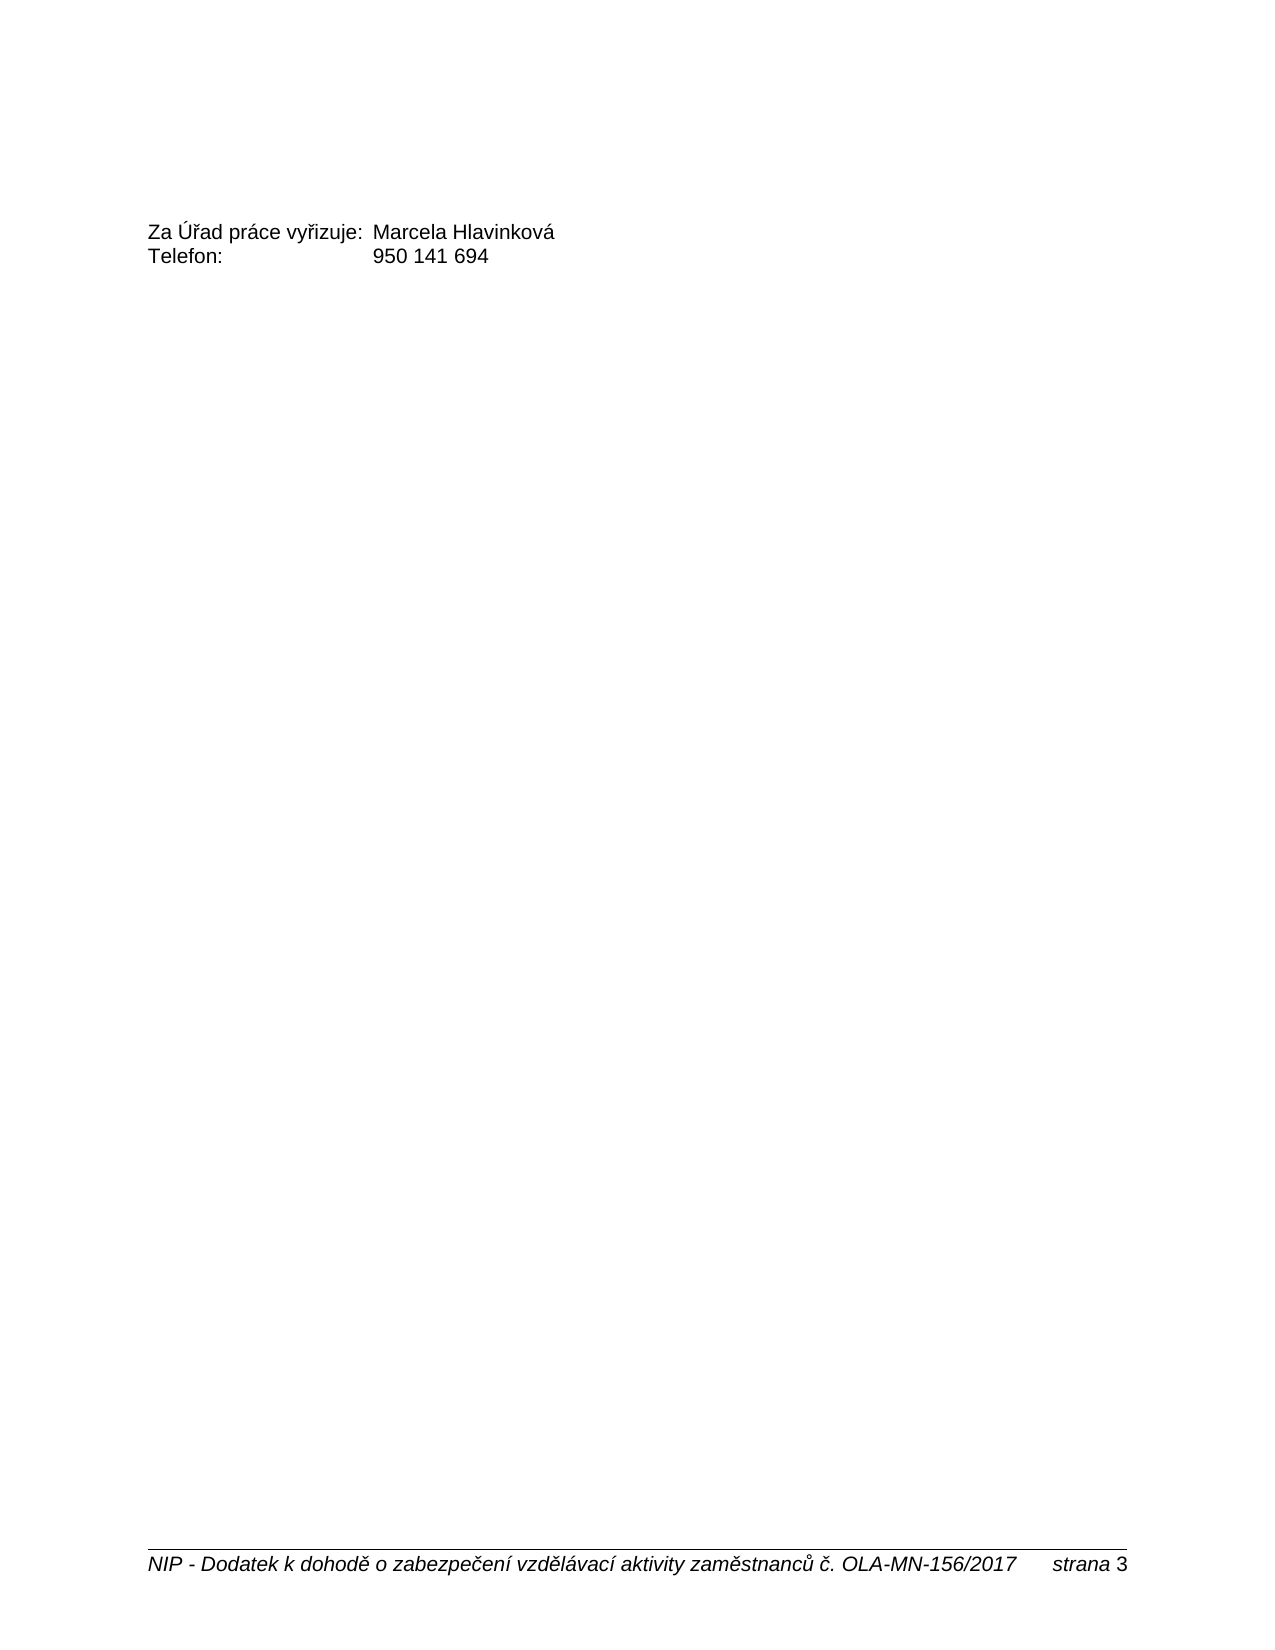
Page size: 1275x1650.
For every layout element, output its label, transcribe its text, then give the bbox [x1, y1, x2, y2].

text Za Úřad práce vyřizuje: Marcela Hlavinková [148, 219, 1127, 243]
text Telefon: 950 141 694 [148, 243, 1127, 267]
